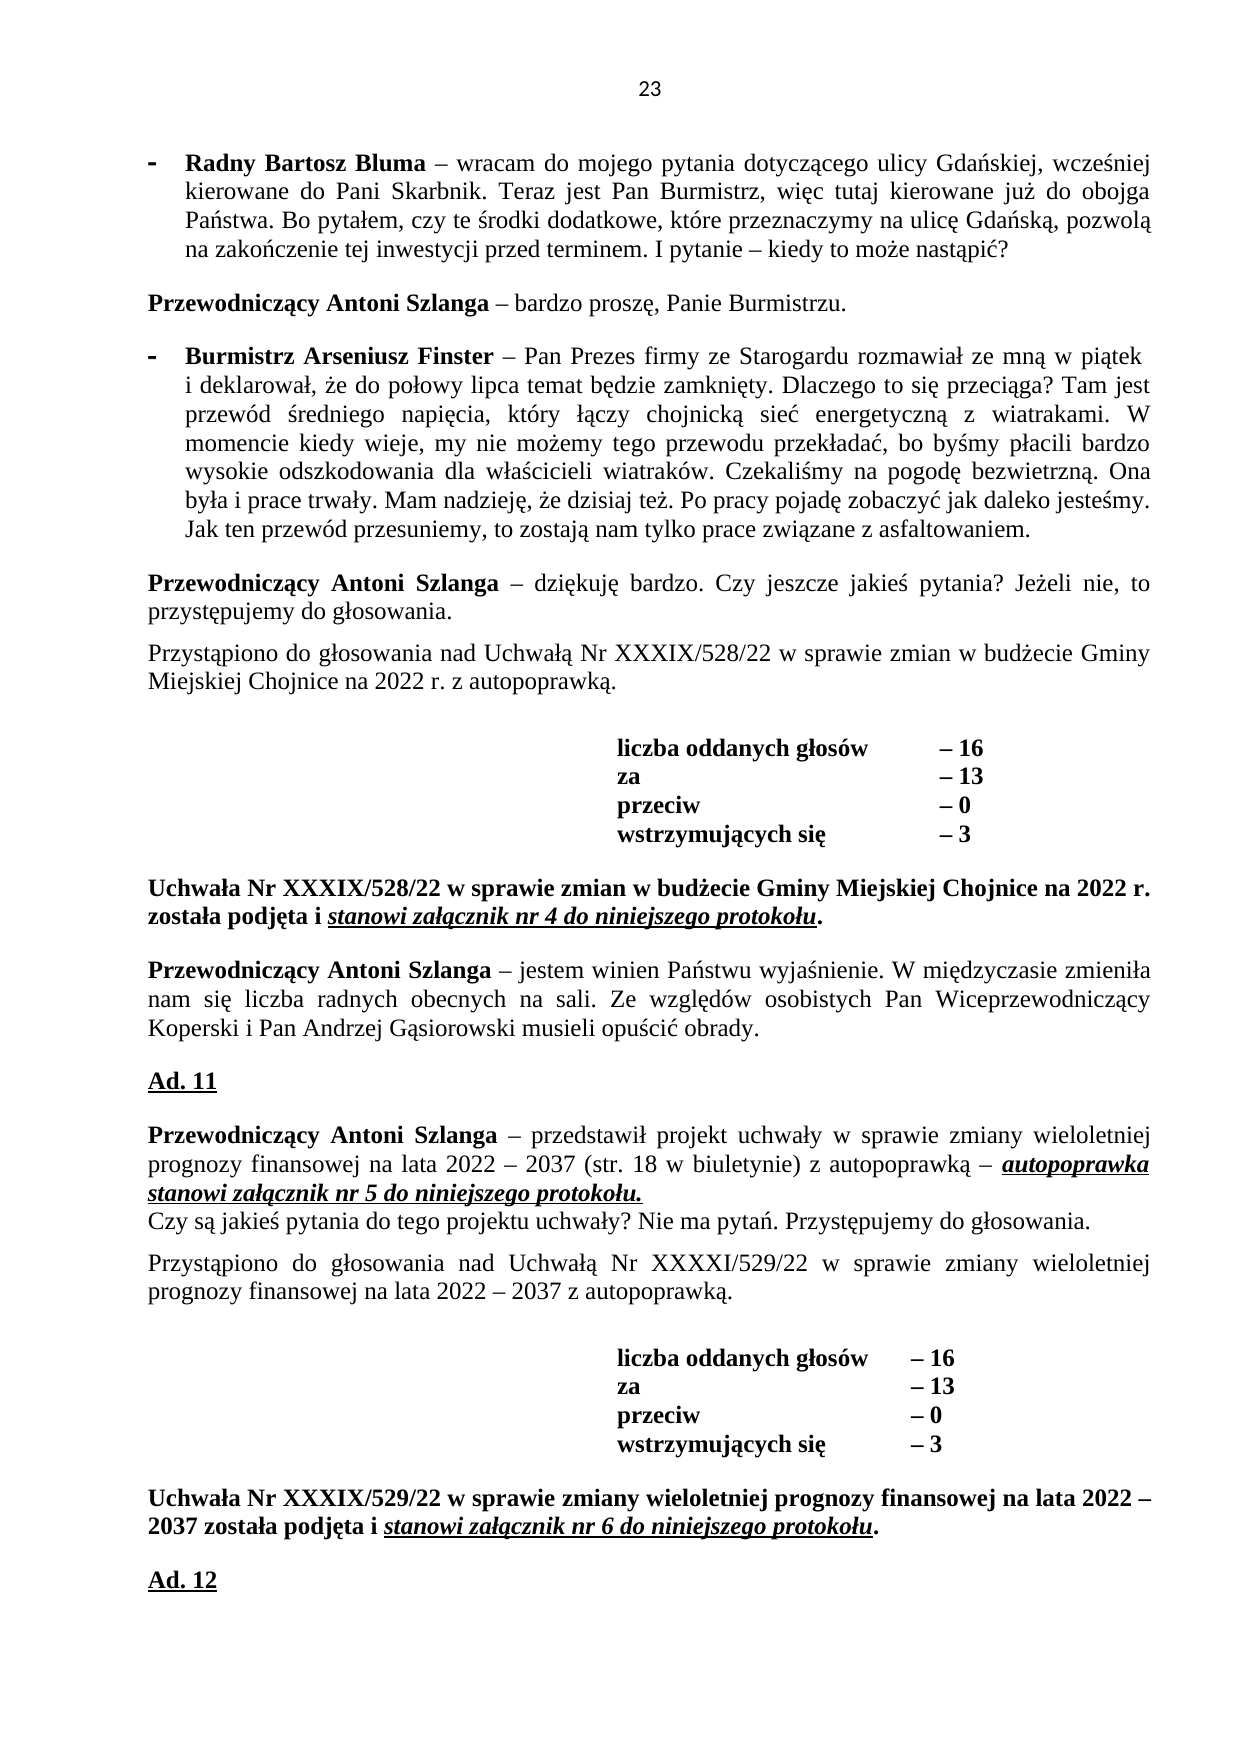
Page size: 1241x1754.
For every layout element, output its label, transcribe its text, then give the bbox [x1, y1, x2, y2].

text Przewodniczący Antoni Szlanga – przedstawił projekt uchwały w sprawie zmiany wieloletniej prognozy finansowej na lata 2022 – 2037 (str. 18 w biuletynie) z autopoprawką – autopoprawka stanowi załącznik nr 5 do niniejszego protokołu. [148, 1120, 1152, 1206]
text Przystąpiono do głosowania nad Uchwałą Nr XXXIX/528/22 w sprawie zmian w budżecie Gminy Miejskiej Chojnice na 2022 r. z autopoprawką. [148, 638, 1152, 695]
table_header liczba oddanych głosów [606, 1343, 893, 1371]
table_header liczba oddanych głosów [606, 720, 922, 761]
table_cell – 13 [893, 1371, 1152, 1400]
table_cell – 3 [922, 819, 1152, 848]
text Przewodniczący Antoni Szlanga – dziękuję bardzo. Czy jeszcze jakieś pytania? Jeżeli nie, to przystępujemy do głosowania. [148, 568, 1152, 625]
table_cell – 3 [893, 1429, 1152, 1458]
text Przystąpiono do głosowania nad Uchwałą Nr XXXXI/529/22 w sprawie zmiany wieloletniej prognozy finansowej na lata 2022 – 2037 z autopoprawką. [148, 1248, 1152, 1305]
table_cell – 13 [922, 761, 1152, 790]
list Radny Bartosz Bluma – wracam do mojego pytania dotyczącego ulicy Gdańskiej, wcześniej kierowane do Pani Skarbnik. Teraz jest Pan Burmistrz, więc tutaj kierowane już do obojga Państwa. Bo pytałem, czy te środki dodatkowe, które przeznaczymy na ulicę Gdańską, pozwolą na zakończenie tej inwestycji przed terminem. I pytanie – kiedy to może nastąpić? [148, 148, 1152, 263]
list Burmistrz Arseniusz Finster – Pan Prezes firmy ze Starogardu rozmawiał ze mną w piątek i deklarował, że do połowy lipca temat będzie zamknięty. Dlaczego to się przeciąga? Tam jest przewód średniego napięcia, który łączy chojnicką sieć energetyczną z wiatrakami. W momencie kiedy wieje, my nie możemy tego przewodu przekładać, bo byśmy płacili bardzo wysokie odszkodowania dla właścicieli wiatraków. Czekaliśmy na pogodę bezwietrzną. Ona była i prace trwały. Mam nadzieję, że dzisiaj też. Po pracy pojadę zobaczyć jak daleko jesteśmy. Jak ten przewód przesuniemy, to zostają nam tylko prace związane z asfaltowaniem. [148, 341, 1152, 543]
text Ad. 12 [148, 1565, 1152, 1594]
text Przewodniczący Antoni Szlanga – bardzo proszę, Panie Burmistrzu. [148, 288, 1152, 316]
text Przewodniczący Antoni Szlanga – jestem winien Państwu wyjaśnienie. W międzyczasie zmieniła nam się liczba radnych obecnych na sali. Ze względów osobistych Pan Wiceprzewodniczący Koperski i Pan Andrzej Gąsiorowski musieli opuścić obrady. [148, 955, 1152, 1041]
table_header – 16 [893, 1343, 1152, 1371]
table_cell wstrzymujących się [606, 1429, 893, 1458]
table_cell za [606, 761, 922, 790]
text Czy są jakieś pytania do tego projektu uchwały? Nie ma pytań. Przystępujemy do głosowania. [148, 1206, 1152, 1235]
table_cell – 0 [893, 1400, 1152, 1429]
table_cell – 0 [922, 790, 1152, 819]
text Uchwała Nr XXXIX/529/22 w sprawie zmiany wieloletniej prognozy finansowej na lata 2022 – 2037 została podjęta i stanowi załącznik nr 6 do niniejszego protokołu. [148, 1483, 1152, 1540]
table_cell za [606, 1371, 893, 1400]
table_cell przeciw [606, 1400, 893, 1429]
text Uchwała Nr XXXIX/528/22 w sprawie zmian w budżecie Gminy Miejskiej Chojnice na 2022 r. została podjęta i stanowi załącznik nr 4 do niniejszego protokołu. [148, 873, 1152, 930]
table_cell przeciw [606, 790, 922, 819]
table_header – 16 [922, 720, 1152, 761]
table_cell wstrzymujących się [606, 819, 922, 848]
text Ad. 11 [148, 1066, 1152, 1095]
